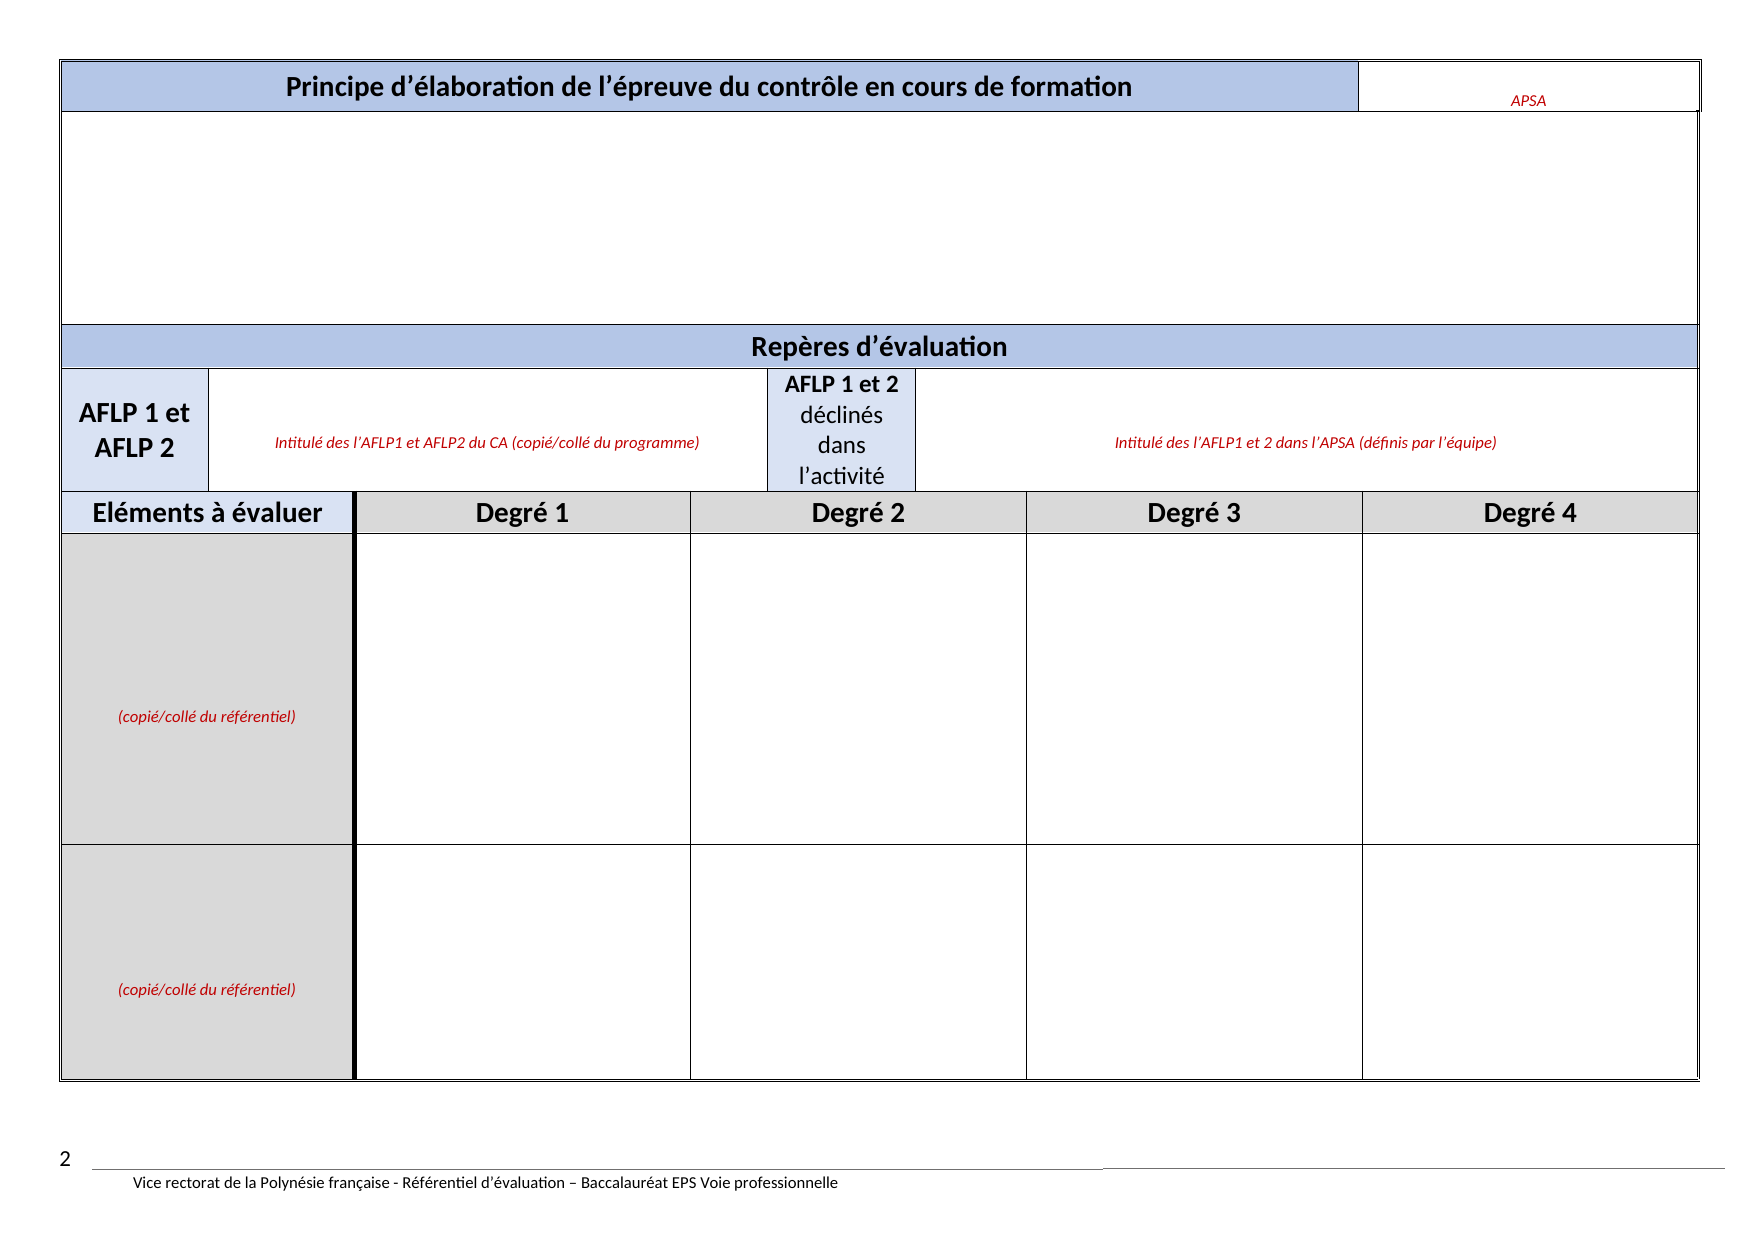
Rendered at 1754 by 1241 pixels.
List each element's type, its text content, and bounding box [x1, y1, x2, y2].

table_cell [1363, 534, 1697, 844]
table_cell AFLP 1 et AFLP 2 [62, 369, 208, 491]
table_cell Intitulé des l’AFLP1 et AFLP2 du CA (copié/collé du programme) [209, 369, 767, 491]
table_cell [1027, 845, 1362, 1079]
table_cell Degré 1 [357, 492, 690, 532]
table_cell [1027, 534, 1362, 844]
table_cell Degré 4 [1363, 492, 1697, 532]
table_cell [691, 845, 1026, 1079]
table_cell [1363, 845, 1698, 1079]
table_cell [357, 534, 690, 844]
table_cell Repères d’évaluation [62, 325, 1697, 367]
table_cell Degré 2 [691, 492, 1026, 532]
table_cell [62, 112, 1697, 323]
table_cell (copié/collé du référentiel) [62, 845, 352, 1079]
table_cell (copié/collé du référentiel) [62, 534, 352, 844]
table_header APSA [1359, 62, 1699, 111]
table_header Principe d’élaboration de l’épreuve du contrôle en cours de formation [62, 62, 1358, 111]
table_cell [357, 845, 690, 1079]
table_cell AFLP 1 et 2 déclinés dans l’activité [768, 369, 915, 491]
table_cell Degré 3 [1027, 492, 1362, 532]
table_cell Eléments à évaluer [62, 492, 352, 532]
table_cell [691, 534, 1026, 844]
table_cell Intitulé des l’AFLP1 et 2 dans l’APSA (définis par l’équipe) [916, 369, 1697, 491]
